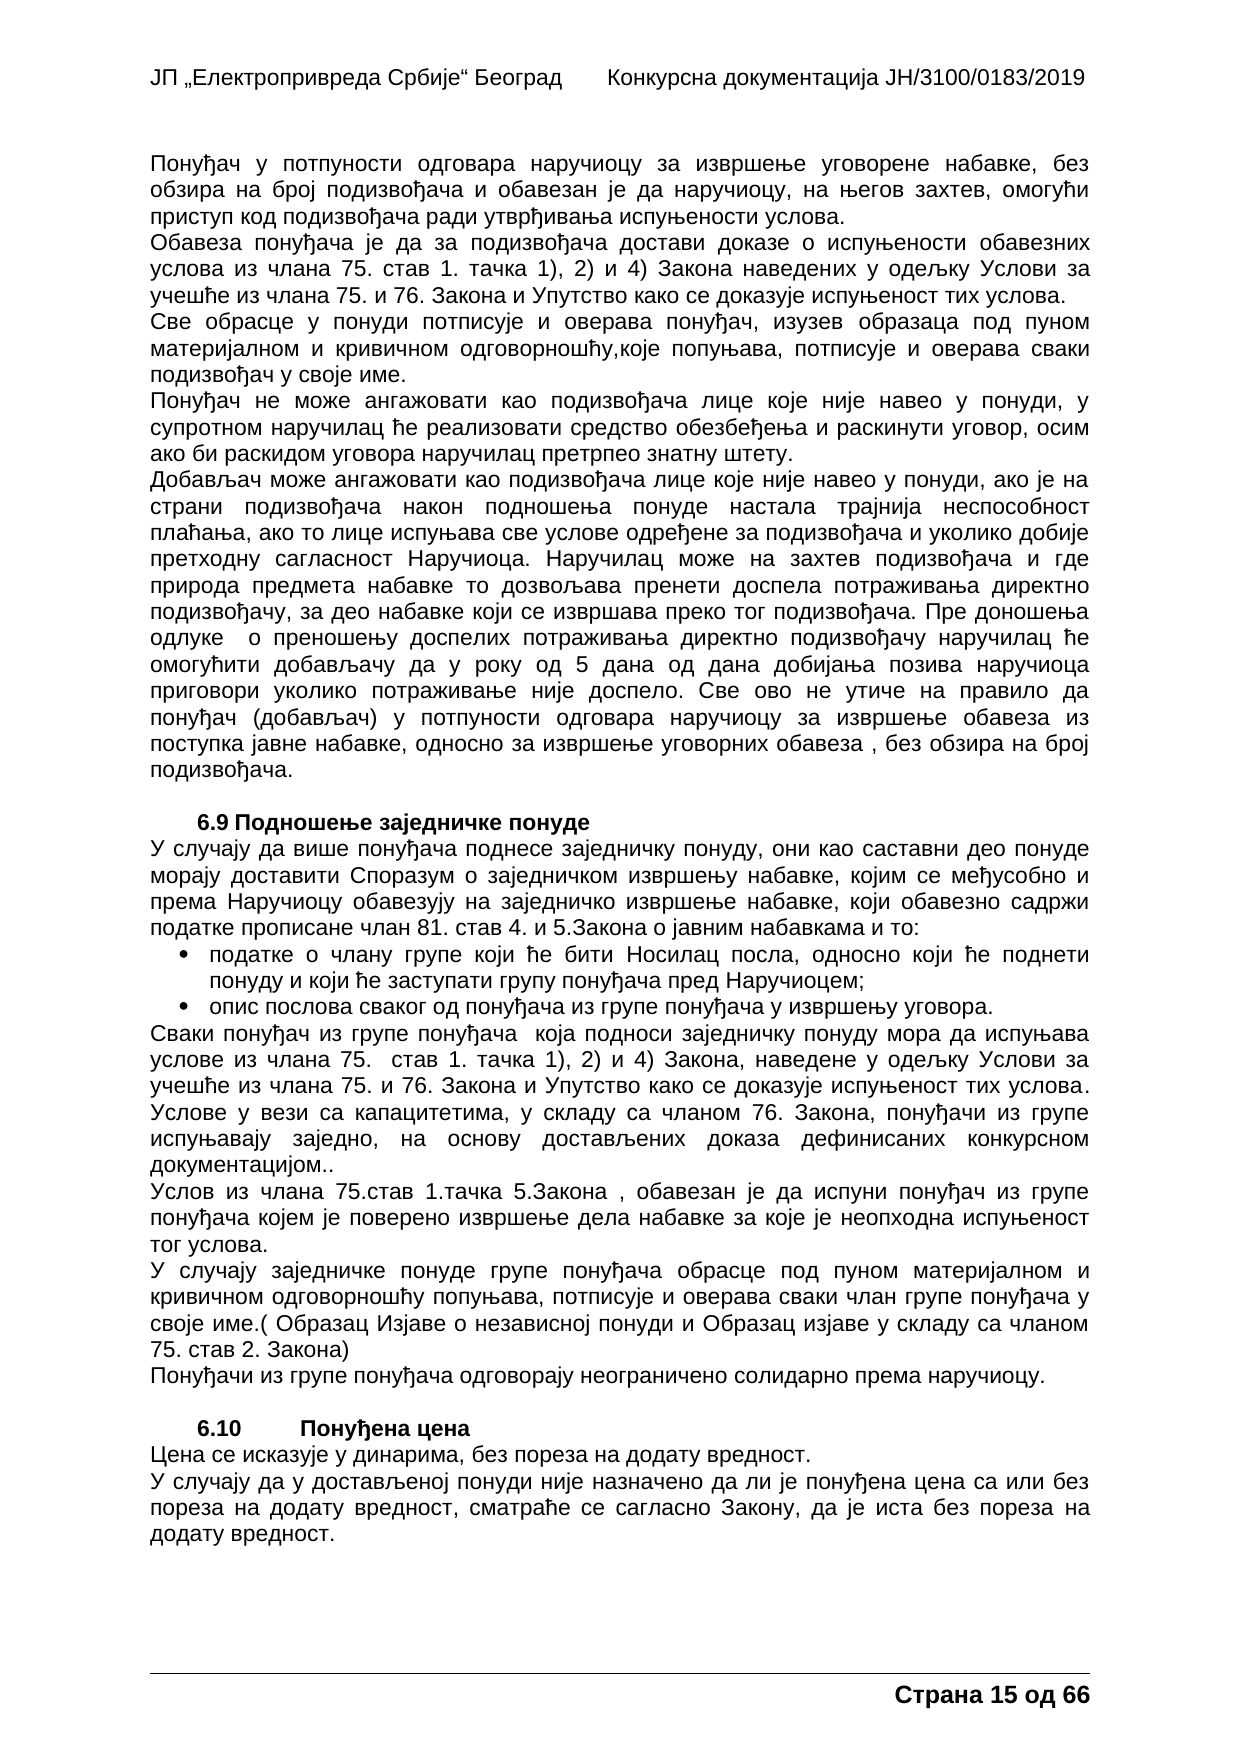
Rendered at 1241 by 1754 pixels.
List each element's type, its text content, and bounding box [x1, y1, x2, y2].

text Цена се исказује у динарима, без пореза на додату вредност. [150, 1441, 1090, 1468]
list Подношење заједничке понуде [197, 809, 1090, 835]
text Понуђачи из групе понуђача одговорају неограничено солидарно према наручиоцу. [150, 1362, 1090, 1389]
text Све обрасце у понуди потписује и оверава понуђач, изузев образаца под пуном материјалном и кривичном одговорношћу,које попуњава, потписује и оверава сваки подизвођач у своје име. [150, 308, 1090, 387]
text Сваки понуђач из групе понуђача која подноси заједничку понуду мора да испуњава услове из члана 75. став 1. тачка 1), 2) и 4) Закона, наведене у одељку Услови за учешће из члана 75. и 76. Закона и Упутство како се доказује испуњеност тих услова. Услове у вези са капацитетима, у складу са чланом 76. Закона, понуђачи из групе испуњавају заједно, на основу достављених доказа дефинисаних конкурсном документацијом.. [150, 1020, 1090, 1178]
text Услов из члана 75.став 1.тачка 5.Закона , обавезан је да испуни понуђач из групе понуђача којем је поверено извршење дела набавке за које је неопходна испуњеност тог услова. [150, 1178, 1090, 1257]
text податке о члану групе који ће бити Носилац посла, односно који ће поднети понуду и који ће заступати групу понуђача пред Наручиоцем; [179, 941, 1090, 993]
text У случају заједничке понуде групе понуђача обрасце под пуном материјалном и кривичном одговорношћу попуњава, потписује и оверава сваки члан групе понуђача у своје име.( Образац Изјаве о независној понуди и Образац изјаве у складу са чланом 75. став 2. Закона) [150, 1257, 1090, 1362]
list Понуђена цена [197, 1415, 1090, 1441]
text опис послова сваког од понуђача из групе понуђача у извршењу уговора. [179, 993, 1090, 1020]
text У случају да више понуђача поднесе заједничку понуду, они као саставни део понуде морају доставити Споразум о заједничком извршењу набавке, којим се међусобно и према Наручиоцу обавезују на заједничко извршење набавке, који обавезно садржи податке прописане члан 81. став 4. и 5.Закона о јавним набавкама и то: [150, 835, 1090, 941]
text Обавеза понуђача је да за подизвођача достави доказе о испуњености обавезних услова из члана 75. став 1. тачка 1), 2) и 4) Закона наведених у одељку Услови за учешће из члана 75. и 76. Закона и Упутство како се доказује испуњеност тих услова. [150, 229, 1090, 308]
text Понуђач не може ангажовати као подизвођача лице које није навео у понуди, у супротном наручилац ће реализовати средство обезбеђења и раскинути уговор, осим ако би раскидом уговора наручилац претрпео знатну штету. [150, 387, 1090, 466]
text Понуђач у потпуности одговара наручиоцу за извршење уговорене набавке, без обзира на број подизвођача и обавезан је да наручиоцу, на његов захтев, омогући приступ код подизвођача ради утврђивања испуњености услова. [150, 150, 1090, 229]
text У случају да у достављеној понуди није назначено да ли је понуђена цена са или без пореза на додату вредност, сматраће се сагласно Закону, да је иста без пореза на додату вредност. [150, 1468, 1090, 1547]
text Добављач може ангажовати као подизвођача лице које није навео у понуди, ако је на страни подизвођача након подношења понуде настала трајнија неспособност плаћања, ако то лице испуњава све услове одређене за подизвођача и уколико добије претходну сагласност Наручиоца. Наручилац може на захтев подизвођача и где природа предмета набавке то дозвољава пренети доспела потраживања директно подизвођачу, за део набавке који се извршава преко тог подизвођача. Пре доношења одлуке о преношењу доспелих потраживања директно подизвођачу наручилац ће омогућити добављачу да у року од 5 дана од дана добијања позива наручиоца приговори уколико потраживање није доспело. Све ово не утиче на правило да понуђач (добављач) у потпуности одговара наручиоцу за извршење обавеза из поступка јавне набавке, односно за извршење уговорних обавеза , без обзира на број подизвођача. [150, 466, 1090, 782]
